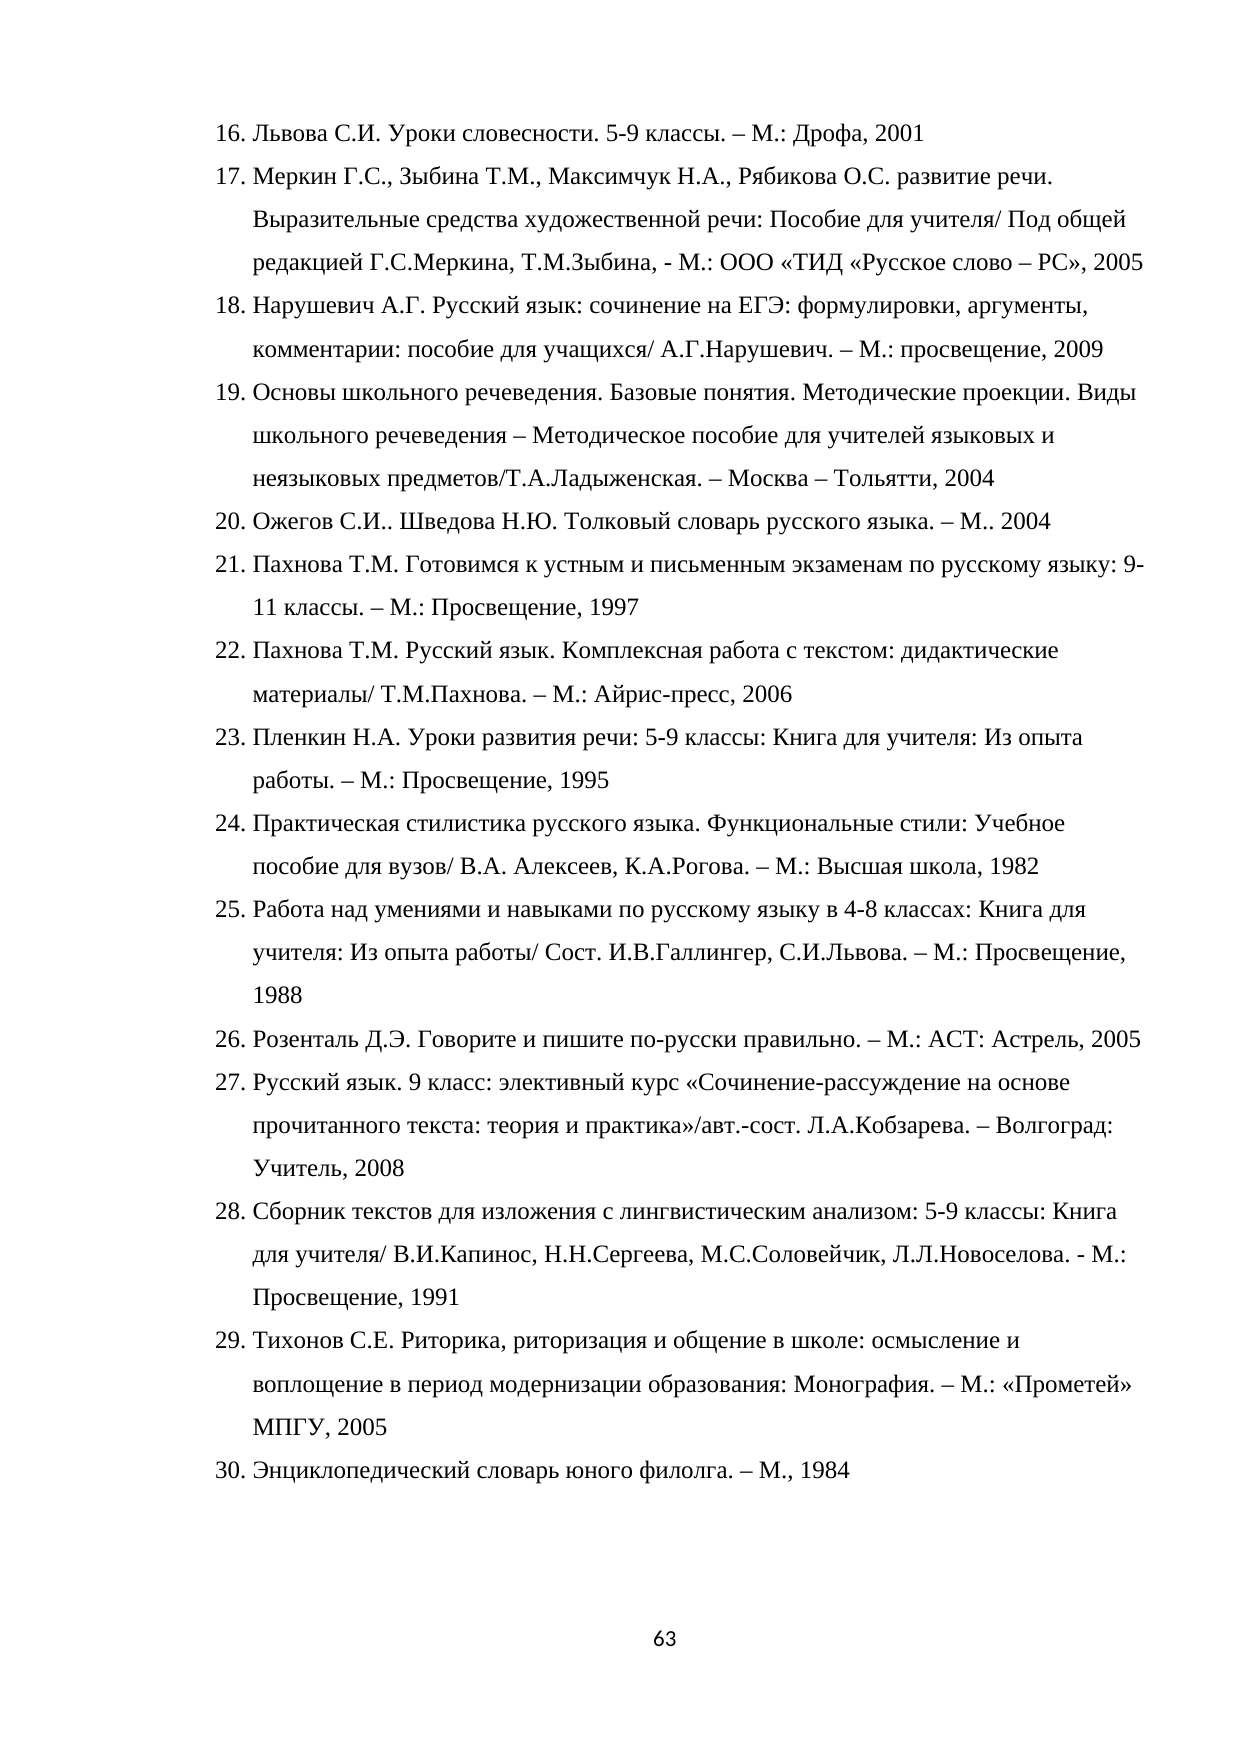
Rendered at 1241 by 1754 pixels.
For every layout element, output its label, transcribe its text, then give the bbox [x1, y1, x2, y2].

list Нарушевич А.Г. Русский язык: сочинение на ЕГЭ: формулировки, аргументы, комментарии: пособие для учащихся/ А.Г.Нарушевич. – М.: просвещение, 2009 [215, 291, 1152, 362]
list Розенталь Д.Э. Говорите и пишите по-русски правильно. – М.: АСТ: Астрель, 2005 [215, 1024, 1152, 1052]
list Пахнова Т.М. Русский язык. Комплексная работа с текстом: дидактические материалы/ Т.М.Пахнова. – М.: Айрис-пресс, 2006 [215, 636, 1152, 707]
list Энциклопедический словарь юного филолга. – М., 1984 [215, 1455, 1152, 1484]
list Практическая стилистика русского языка. Функциональные стили: Учебное пособие для вузов/ В.А. Алексеев, К.А.Рогова. – М.: Высшая школа, 1982 [215, 808, 1152, 880]
list Меркин Г.С., Зыбина Т.М., Максимчук Н.А., Рябикова О.С. развитие речи. Выразительные средства художественной речи: Пособие для учителя/ Под общей редакцией Г.С.Меркина, Т.М.Зыбина, - М.: ООО «ТИД «Русское слово – РС», 2005 [215, 161, 1152, 276]
list Сборник текстов для изложения с лингвистическим анализом: 5-9 классы: Книга для учителя/ В.И.Капинос, Н.Н.Сергеева, М.С.Соловейчик, Л.Л.Новоселова. - М.: Просвещение, 1991 [215, 1196, 1152, 1311]
list Основы школьного речеведения. Базовые понятия. Методические проекции. Виды школьного речеведения – Методическое пособие для учителей языковых и неязыковых предметов/Т.А.Ладыженская. – Москва – Тольятти, 2004 [215, 377, 1152, 492]
list Пахнова Т.М. Готовимся к устным и письменным экзаменам по русскому языку: 9-11 классы. – М.: Просвещение, 1997 [215, 549, 1152, 621]
list Львова С.И. Уроки словесности. 5-9 классы. – М.: Дрофа, 2001 [215, 118, 1152, 147]
list Работа над умениями и навыками по русскому языку в 4-8 классах: Книга для учителя: Из опыта работы/ Сост. И.В.Галлингер, С.И.Львова. – М.: Просвещение, 1988 [215, 894, 1152, 1009]
list Тихонов С.Е. Риторика, риторизация и общение в школе: осмысление и воплощение в период модернизации образования: Монография. – М.: «Прометей» МПГУ, 2005 [215, 1326, 1152, 1441]
list Ожегов С.И.. Шведова Н.Ю. Толковый словарь русского языка. – М.. 2004 [215, 506, 1152, 535]
list Пленкин Н.А. Уроки развития речи: 5-9 классы: Книга для учителя: Из опыта работы. – М.: Просвещение, 1995 [215, 722, 1152, 794]
list Русский язык. 9 класс: элективный курс «Сочинение-рассуждение на основе прочитанного текста: теория и практика»/авт.-сост. Л.А.Кобзарева. – Волгоград: Учитель, 2008 [215, 1067, 1152, 1182]
